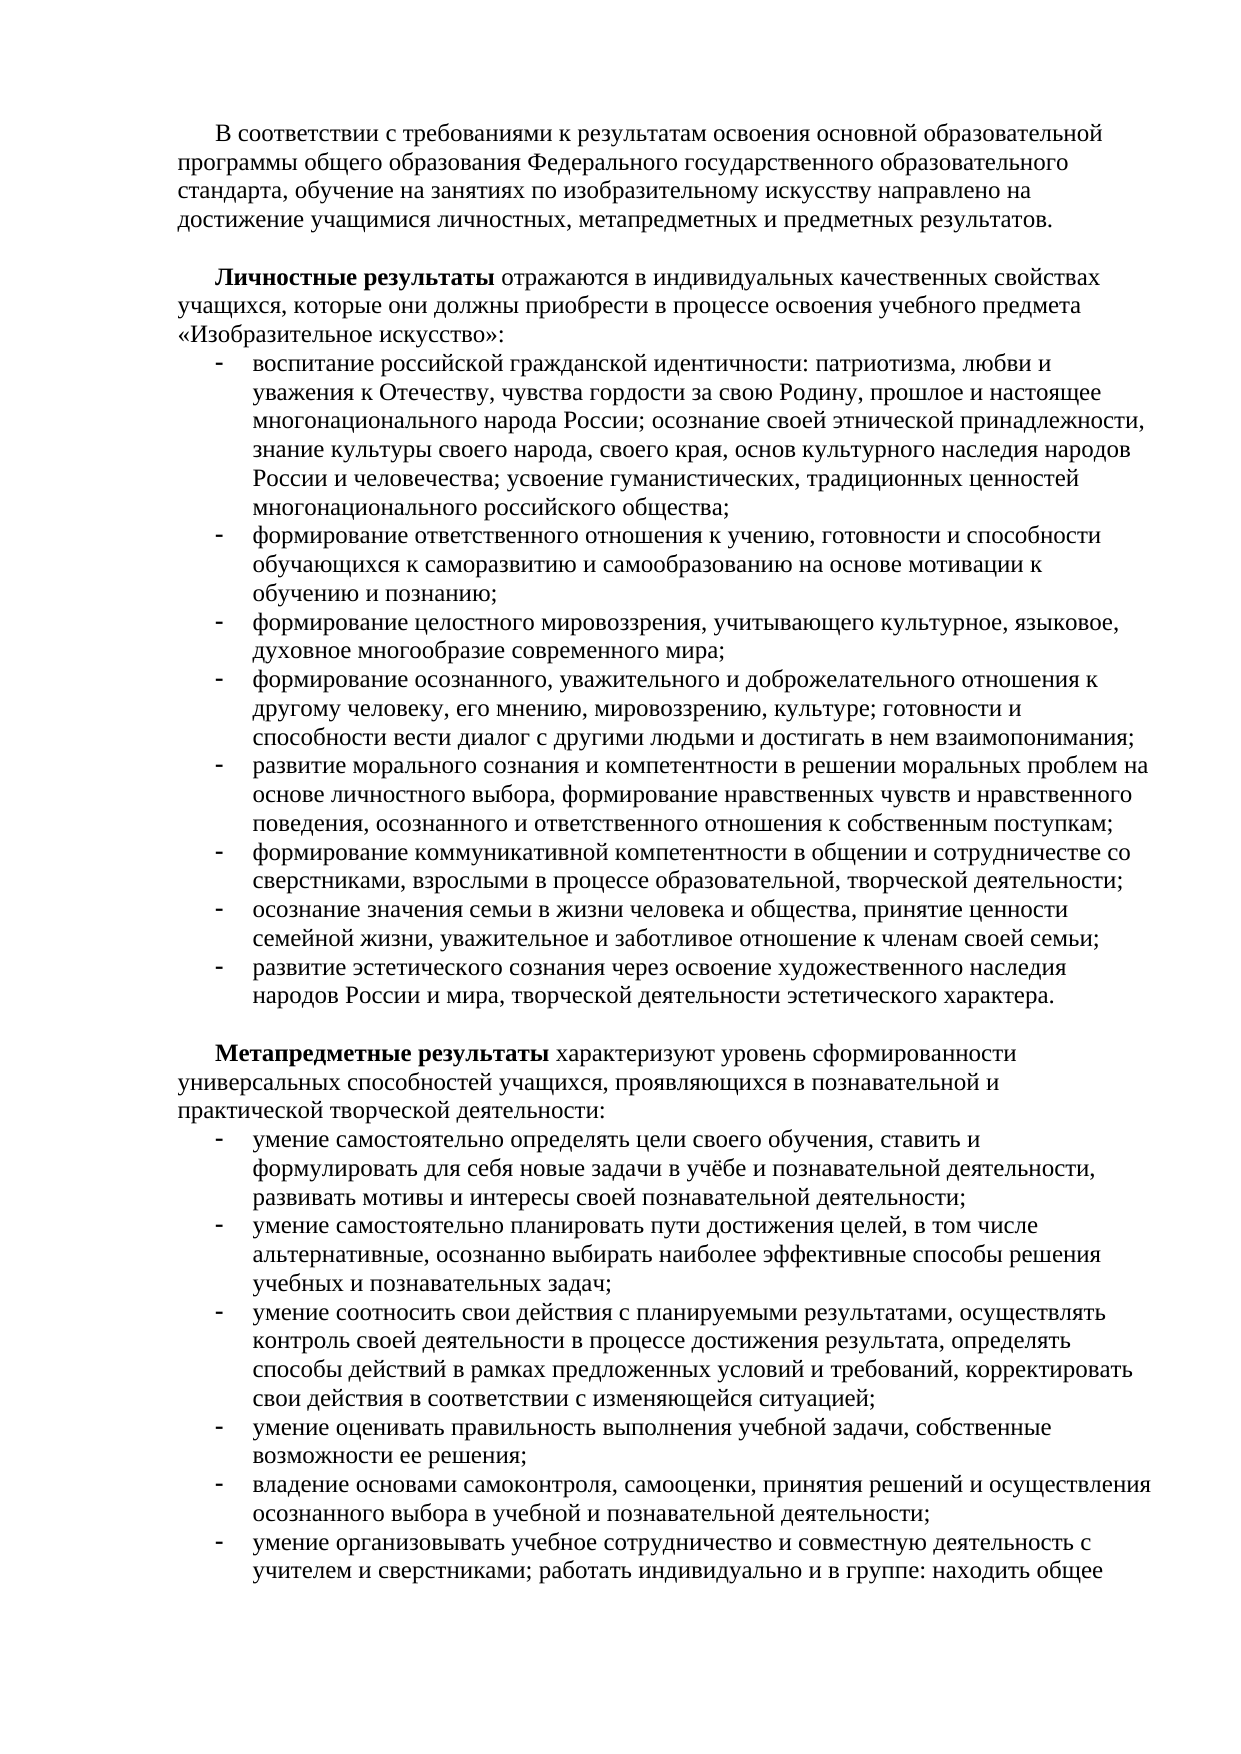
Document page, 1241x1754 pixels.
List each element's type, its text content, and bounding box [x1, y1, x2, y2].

text Метапредметные результаты характеризуют уровень сформированности универсальных способностей учащихся, проявляющихся в познавательной и практической творческой деятельности: [177, 1038, 1152, 1124]
list умение самостоятельно определять цели своего обучения, ставить и формулировать для себя новые задачи в учёбе и познавательной деятельности, развивать мотивы и интересы своей познавательной деятельности; [215, 1124, 1152, 1211]
list формирование осознанного, уважительного и доброжелательного отношения к другому человеку, его мнению, мировоззрению, культуре; готовности и способности вести диалог с другими людьми и достигать в нем взаимопонимания; [215, 664, 1152, 751]
list умение соотносить свои действия с планируемыми результатами, осуществлять контроль своей деятельности в процессе достижения результата, определять способы действий в рамках предложенных условий и требований, корректировать свои действия в соответствии с изменяющейся ситуацией; [215, 1297, 1152, 1412]
list развитие эстетического сознания через освоение художественного наследия народов России и мира, творческой деятельности эстетического характера. [215, 952, 1152, 1009]
list владение основами самоконтроля, самооценки, принятия решений и осуществления осознанного выбора в учебной и познавательной деятельности; [215, 1469, 1152, 1527]
list развитие морального сознания и компетентности в решении моральных проблем на основе личностного выбора, формирование нравственных чувств и нравственного поведения, осознанного и ответственного отношения к собственным поступкам; [215, 751, 1152, 837]
list формирование целостного мировоззрения, учитывающего культурное, языковое, духовное многообразие современного мира; [215, 607, 1152, 664]
list воспитание российской гражданской идентичности: патриотизма, любви и уважения к Отечеству, чувства гордости за свою Родину, прошлое и настоящее многонационального народа России; осознание своей этнической принадлежности, знание культуры своего народа, своего края, основ культурного наследия народов России и человечества; усвоение гуманистических, традиционных ценностей многонационального российского общества; [215, 348, 1152, 521]
list формирование коммуникативной компетентности в общении и сотрудничестве со сверстниками, взрослыми в процессе образовательной, творческой деятельности; [215, 837, 1152, 894]
list умение самостоятельно планировать пути достижения целей, в том числе альтернативные, осознанно выбирать наиболее эффективные способы решения учебных и познавательных задач; [215, 1211, 1152, 1297]
list умение оценивать правильность выполнения учебной задачи, собственные возможности ее решения; [215, 1412, 1152, 1469]
text В соответствии с требованиями к результатам освоения основной образовательной программы общего образования Федерального государственного образовательного стандарта, обучение на занятиях по изобразительному искусству направлено на достижение учащимися личностных, метапредметных и предметных результатов. [177, 118, 1152, 233]
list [215, 1527, 1152, 1584]
list осознание значения семьи в жизни человека и общества, принятие ценности семейной жизни, уважительное и заботливое отношение к членам своей семьи; [215, 894, 1152, 952]
text Личностные результаты отражаются в индивидуальных качественных свойствах учащихся, которые они должны приобрести в процессе освоения учебного предмета «Изобразительное искусство»: [177, 262, 1152, 348]
list формирование ответственного отношения к учению, готовности и способности обучающихся к саморазвитию и самообразованию на основе мотивации к обучению и познанию; [215, 521, 1152, 607]
